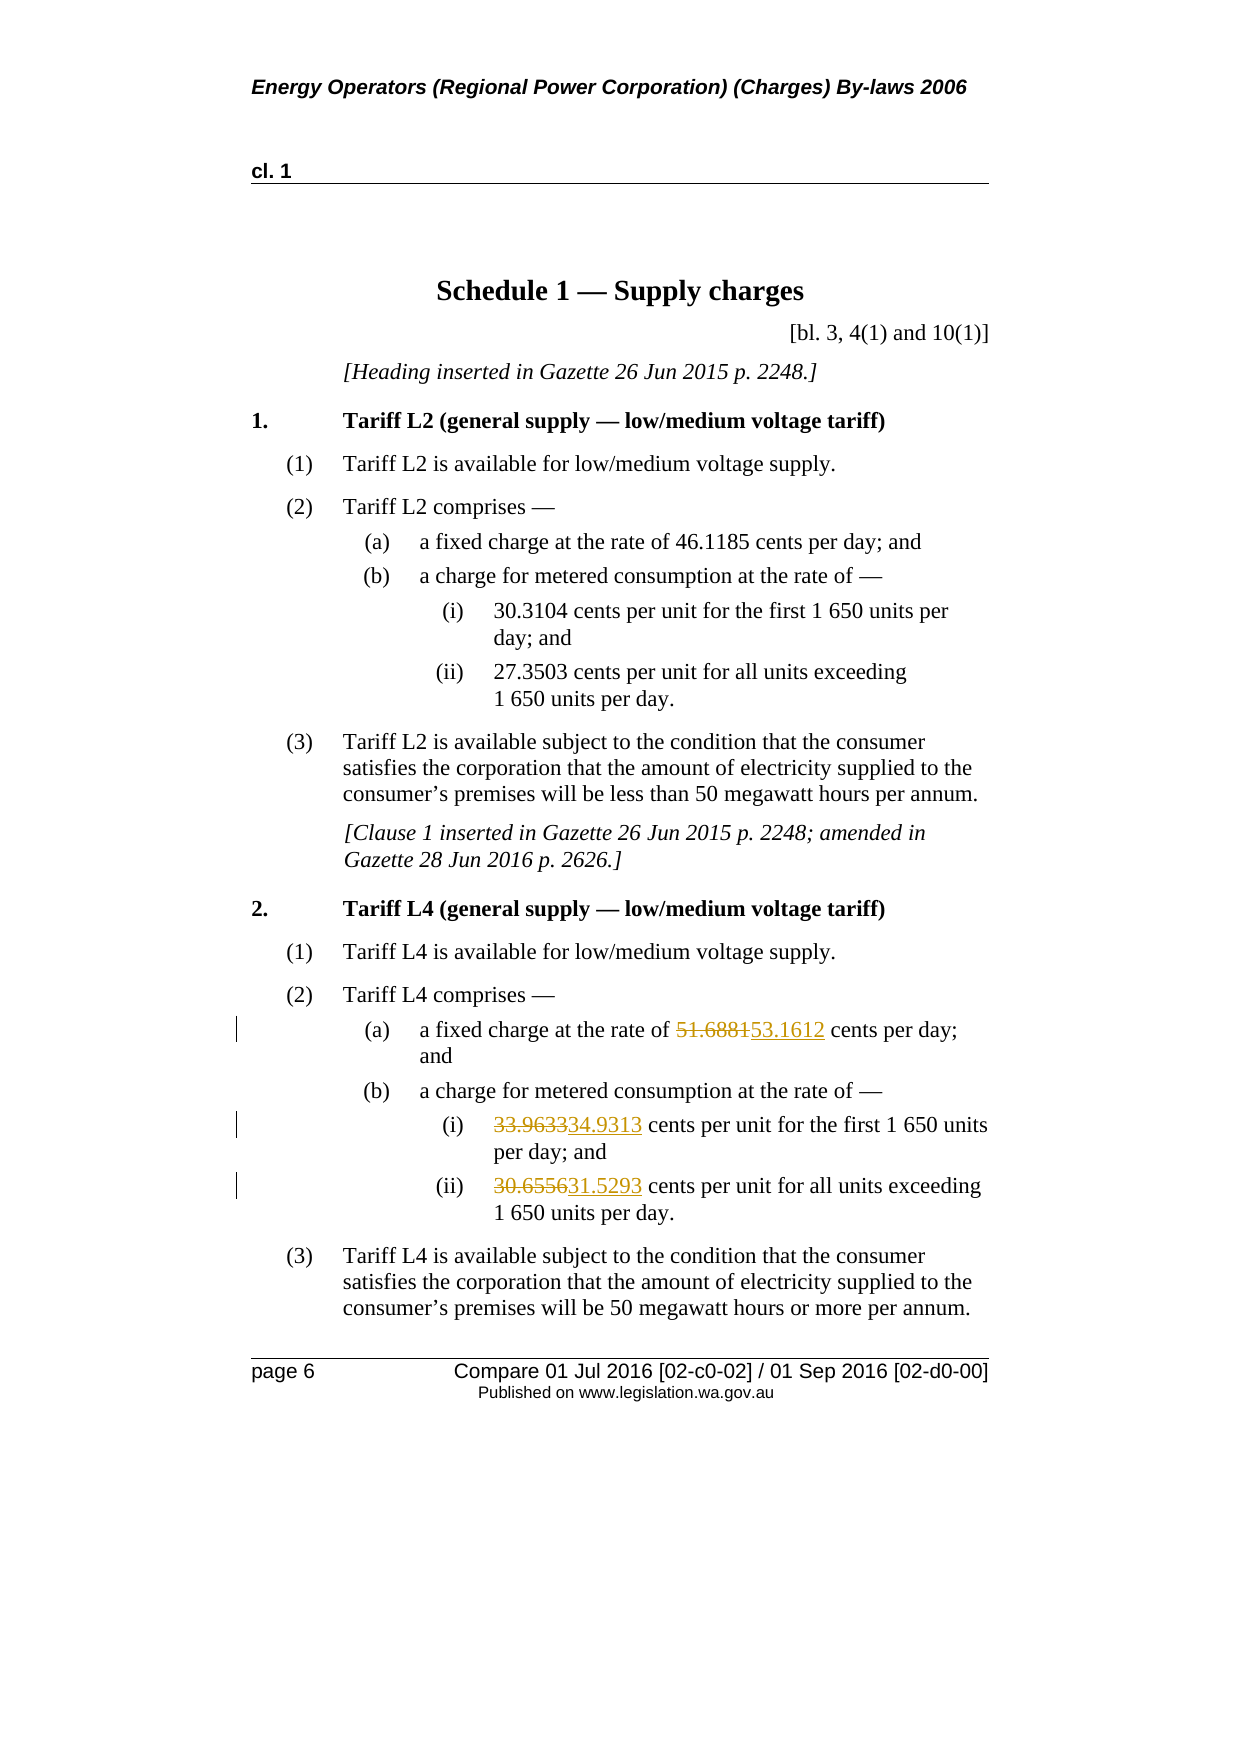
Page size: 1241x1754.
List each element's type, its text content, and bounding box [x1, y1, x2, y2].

text [bl. 3, 4(1) and 10(1)] [251, 319, 989, 345]
text (a) a fixed charge at the rate of 46.1185 cents per day; and [251, 528, 989, 554]
subtitle [Heading inserted in Gazette 26 Jun 2015 p. 2248.] [251, 358, 989, 384]
text (b) a charge for metered consumption at the rate of — [251, 563, 989, 589]
text (i) cents per unit for the first 1 650 units per day; and [251, 1111, 989, 1164]
text (2) Tariff L2 comprises — [251, 493, 989, 519]
text (ii) 27.3503 cents per unit for all units exceeding 1 650 units per day. [251, 658, 989, 711]
text (3) Tariff L4 is available subject to the condition that the consumer satisfies the corporation that the amount of electricity supplied to the consumer’s premises will be 50 megawatt hours or more per annum. [251, 1242, 989, 1321]
text (b) a charge for metered consumption at the rate of — [251, 1077, 989, 1103]
subtitle Schedule 1 — Supply charges [251, 273, 989, 307]
text (1) Tariff L4 is available for low/medium voltage supply. [251, 938, 989, 964]
text [Clause 1 inserted in Gazette 26 Jun 2015 p. 2248; amended in Gazette 28 Jun 2016 p. 2626.] [251, 819, 989, 872]
text (1) Tariff L2 is available for low/medium voltage supply. [251, 450, 989, 477]
text (3) Tariff L2 is available subject to the condition that the consumer satisfies the corporation that the amount of electricity supplied to the consumer’s premises will be less than 50 megawatt hours per annum. [251, 728, 989, 807]
text (ii) cents per unit for all units exceeding 1 650 units per day. [251, 1172, 989, 1225]
subtitle 1. Tariff L2 (general supply — low/medium voltage tariff) [251, 407, 989, 433]
text (i) 30.3104 cents per unit for the first 1 650 units per day; and [251, 597, 989, 650]
text (a) a fixed charge at the rate of cents per day; and [251, 1016, 989, 1068]
text (2) Tariff L4 comprises — [251, 981, 989, 1007]
subtitle 2. Tariff L4 (general supply — low/medium voltage tariff) [251, 895, 989, 921]
